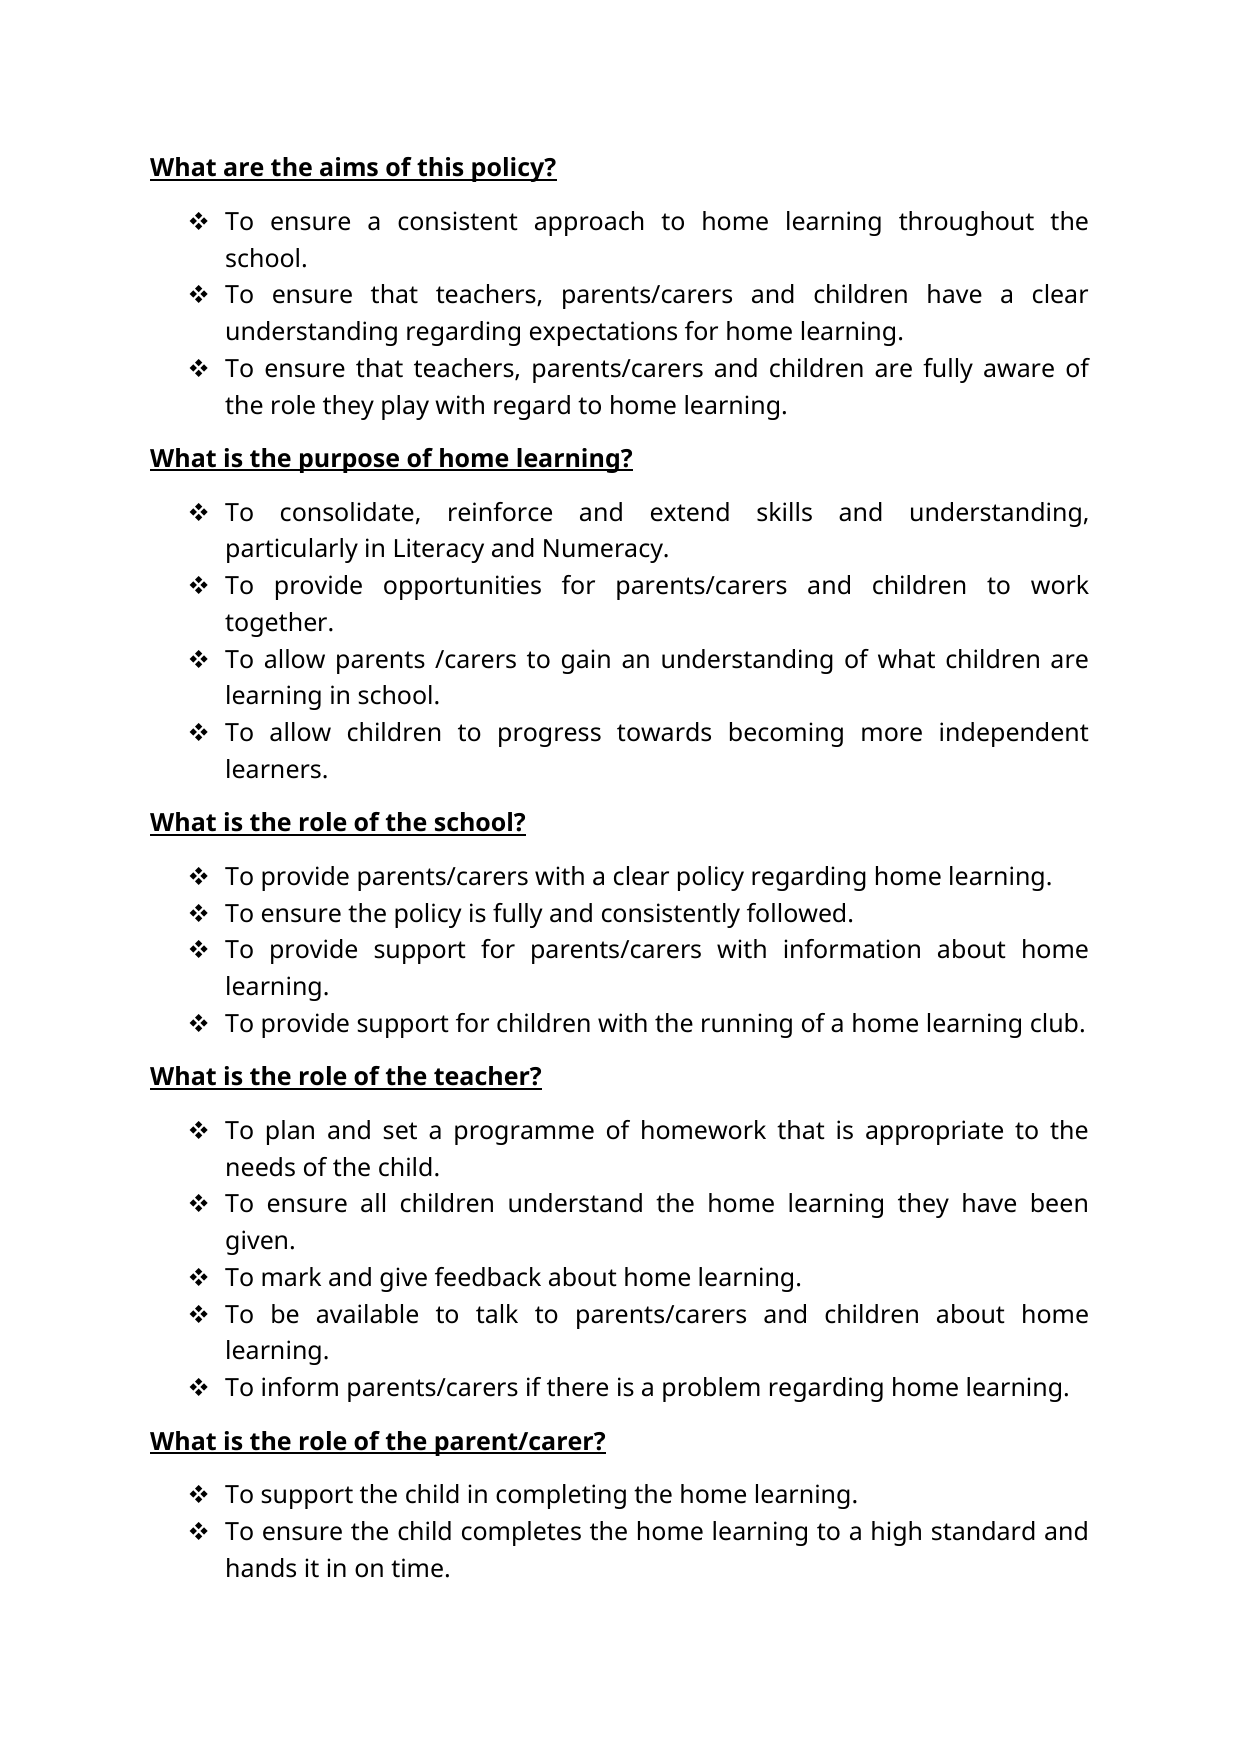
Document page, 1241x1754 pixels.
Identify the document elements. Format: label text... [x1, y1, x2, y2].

list To inform parents/carers if there is a problem regarding home learning. [187, 1370, 1090, 1404]
list To provide support for children with the running of a home learning club. [187, 1006, 1090, 1039]
list To mark and give feedback about home learning. [187, 1259, 1090, 1293]
text What is the role of the parent/carer? [150, 1423, 1090, 1457]
list To ensure that teachers, parents/carers and children are fully aware of the role they play with regard to home learning. [187, 351, 1090, 421]
list To allow parents /carers to gain an understanding of what children are learning in school. [187, 641, 1090, 712]
list To ensure a consistent approach to home learning throughout the school. [187, 203, 1090, 274]
list To provide support for parents/carers with information about home learning. [187, 932, 1090, 1003]
list To ensure that teachers, parents/carers and children have a clear understanding regarding expectations for home learning. [187, 277, 1090, 348]
list To be available to talk to parents/carers and children about home learning. [187, 1296, 1090, 1367]
text What is the purpose of home learning? [150, 441, 1090, 475]
list To ensure all children understand the home learning they have been given. [187, 1186, 1090, 1257]
list To support the child in completing the home learning. [187, 1477, 1090, 1511]
list To plan and set a programme of homework that is appropriate to the needs of the child. [187, 1112, 1090, 1183]
list To provide parents/carers with a clear policy regarding home learning. [187, 858, 1090, 892]
text What are the aims of this policy? [150, 150, 1090, 184]
text What is the role of the school? [150, 805, 1090, 839]
list To provide opportunities for parents/carers and children to work together. [187, 568, 1090, 638]
list To ensure the policy is fully and consistently followed. [187, 895, 1090, 929]
list To consolidate, reinforce and extend skills and understanding, particularly in Literacy and Numeracy. [187, 494, 1090, 565]
list To ensure the child completes the home learning to a high standard and hands it in on time. [187, 1513, 1090, 1584]
text What is the role of the teacher? [150, 1059, 1090, 1093]
list To allow children to progress towards becoming more independent learners. [187, 715, 1090, 786]
